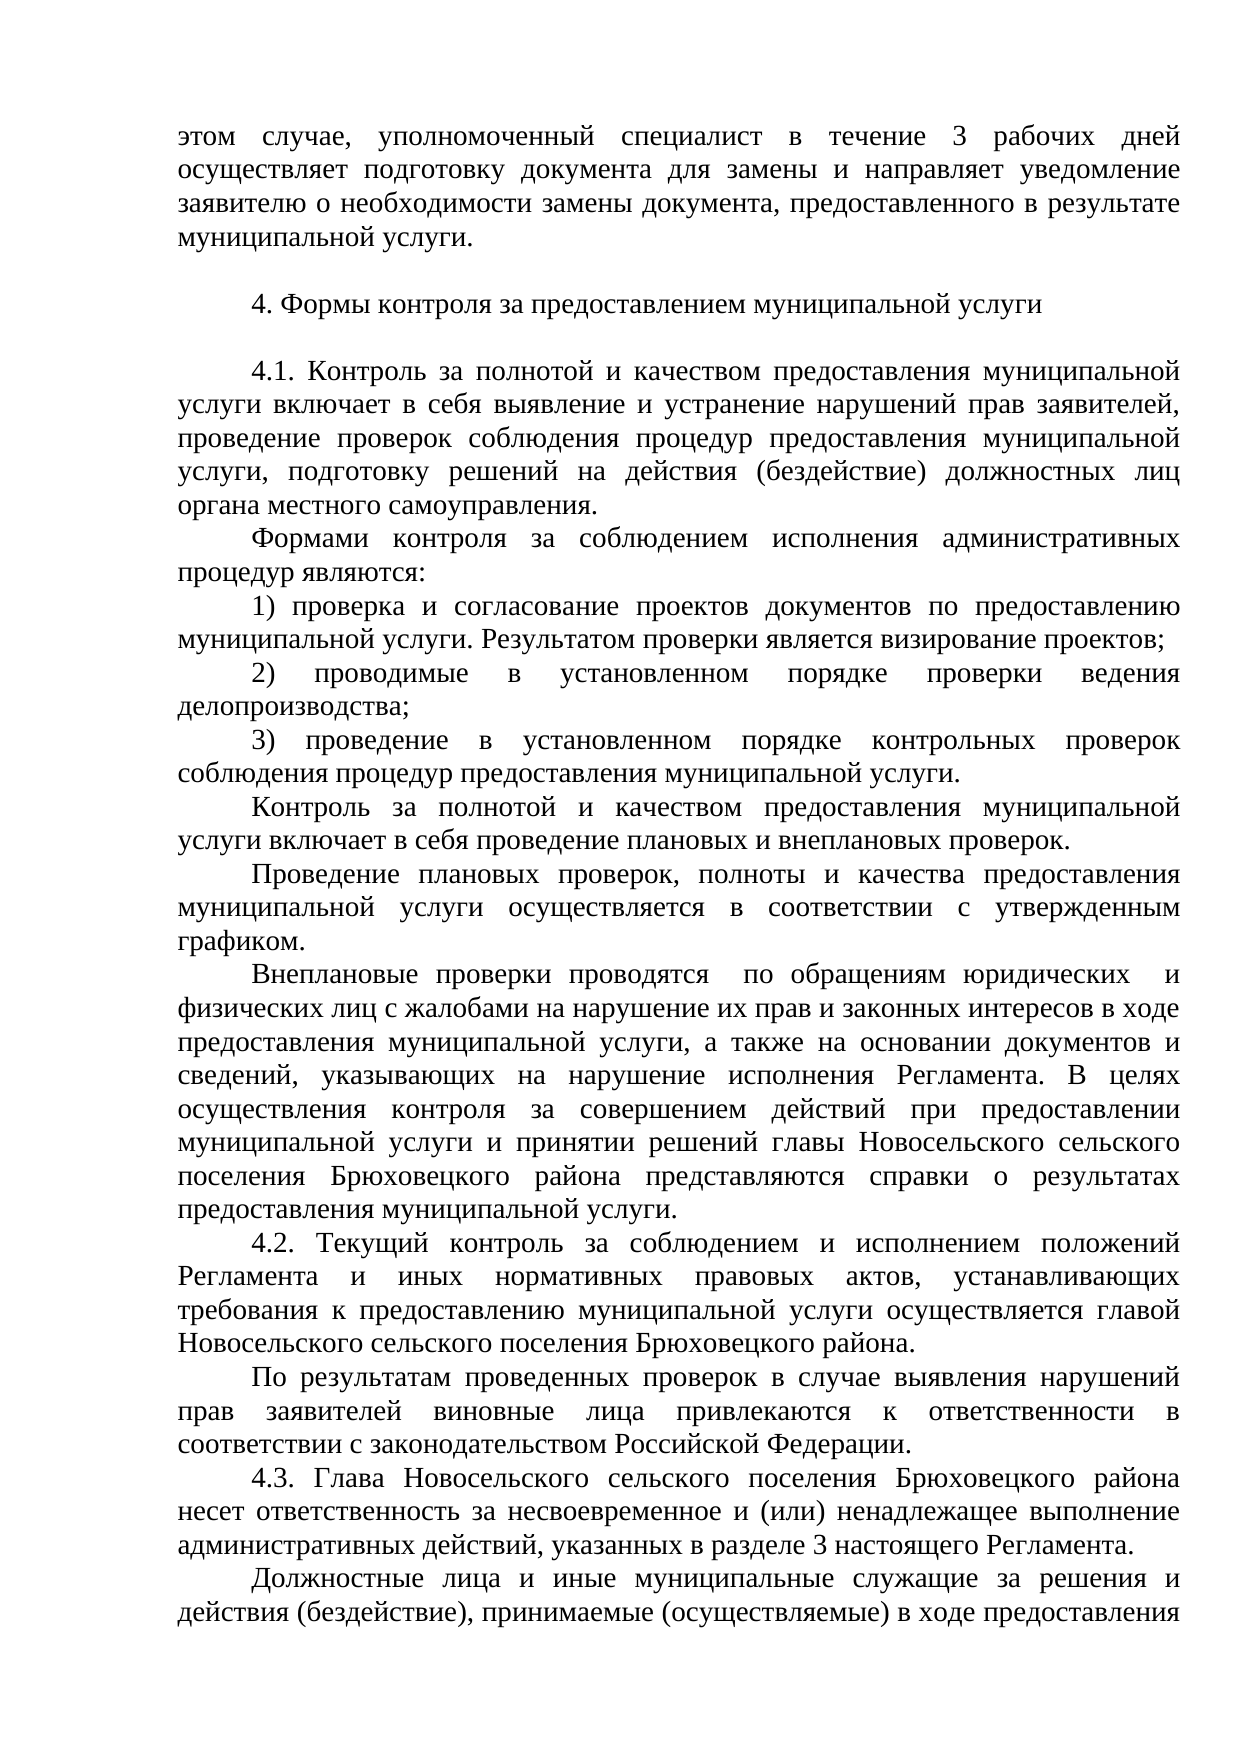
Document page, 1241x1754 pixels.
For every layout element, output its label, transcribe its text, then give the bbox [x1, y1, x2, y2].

text По результатам проведенных проверок в случае выявления нарушений прав заявителей виновные лица привлекаются к ответственности в соответствии с законодательством Российской Федерации. [177, 1359, 1181, 1460]
text 2) проводимые в установленном порядке проверки ведения делопроизводства; [177, 655, 1181, 722]
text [177, 118, 1181, 252]
text 1) проверка и согласование проектов документов по предоставлению муниципальной услуги. Результатом проверки является визирование проектов; [177, 588, 1181, 655]
text 4.1. Контроль за полнотой и качеством предоставления муниципальной услуги включает в себя выявление и устранение нарушений прав заявителей, проведение проверок соблюдения процедур предоставления муниципальной услуги, подготовку решений на действия (бездействие) должностных лиц органа местного самоуправления. [177, 353, 1181, 521]
text Внеплановые проверки проводятся по обращениям юридических и физических лиц с жалобами на нарушение их прав и законных интересов в ходе предоставления муниципальной услуги, а также на основании документов и сведений, указывающих на нарушение исполнения Регламента. В целях осуществления контроля за совершением действий при предоставлении муниципальной услуги и принятии решений главы Новосельского сельского поселения Брюховецкого района представляются справки о результатах предоставления муниципальной услуги. [177, 957, 1181, 1225]
text Проведение плановых проверок, полноты и качества предоставления муниципальной услуги осуществляется в соответствии с утвержденным графиком. [177, 856, 1181, 957]
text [177, 1560, 1181, 1627]
text 3) проведение в установленном порядке контрольных проверок соблюдения процедур предоставления муниципальной услуги. [177, 722, 1181, 789]
text 4. Формы контроля за предоставлением муниципальной услуги [177, 286, 1181, 319]
text 4.3. Глава Новосельского сельского поселения Брюховецкого района несет ответственность за несвоевременное и (или) ненадлежащее выполнение административных действий, указанных в разделе 3 настоящего Регламента. [177, 1460, 1181, 1560]
text Контроль за полнотой и качеством предоставления муниципальной услуги включает в себя проведение плановых и внеплановых проверок. [177, 789, 1181, 856]
text 4.2. Текущий контроль за соблюдением и исполнением положений Регламента и иных нормативных правовых актов, устанавливающих требования к предоставлению муниципальной услуги осуществляется главой Новосельского сельского поселения Брюховецкого района. [177, 1225, 1181, 1359]
text Формами контроля за соблюдением исполнения административных процедур являются: [177, 521, 1181, 588]
